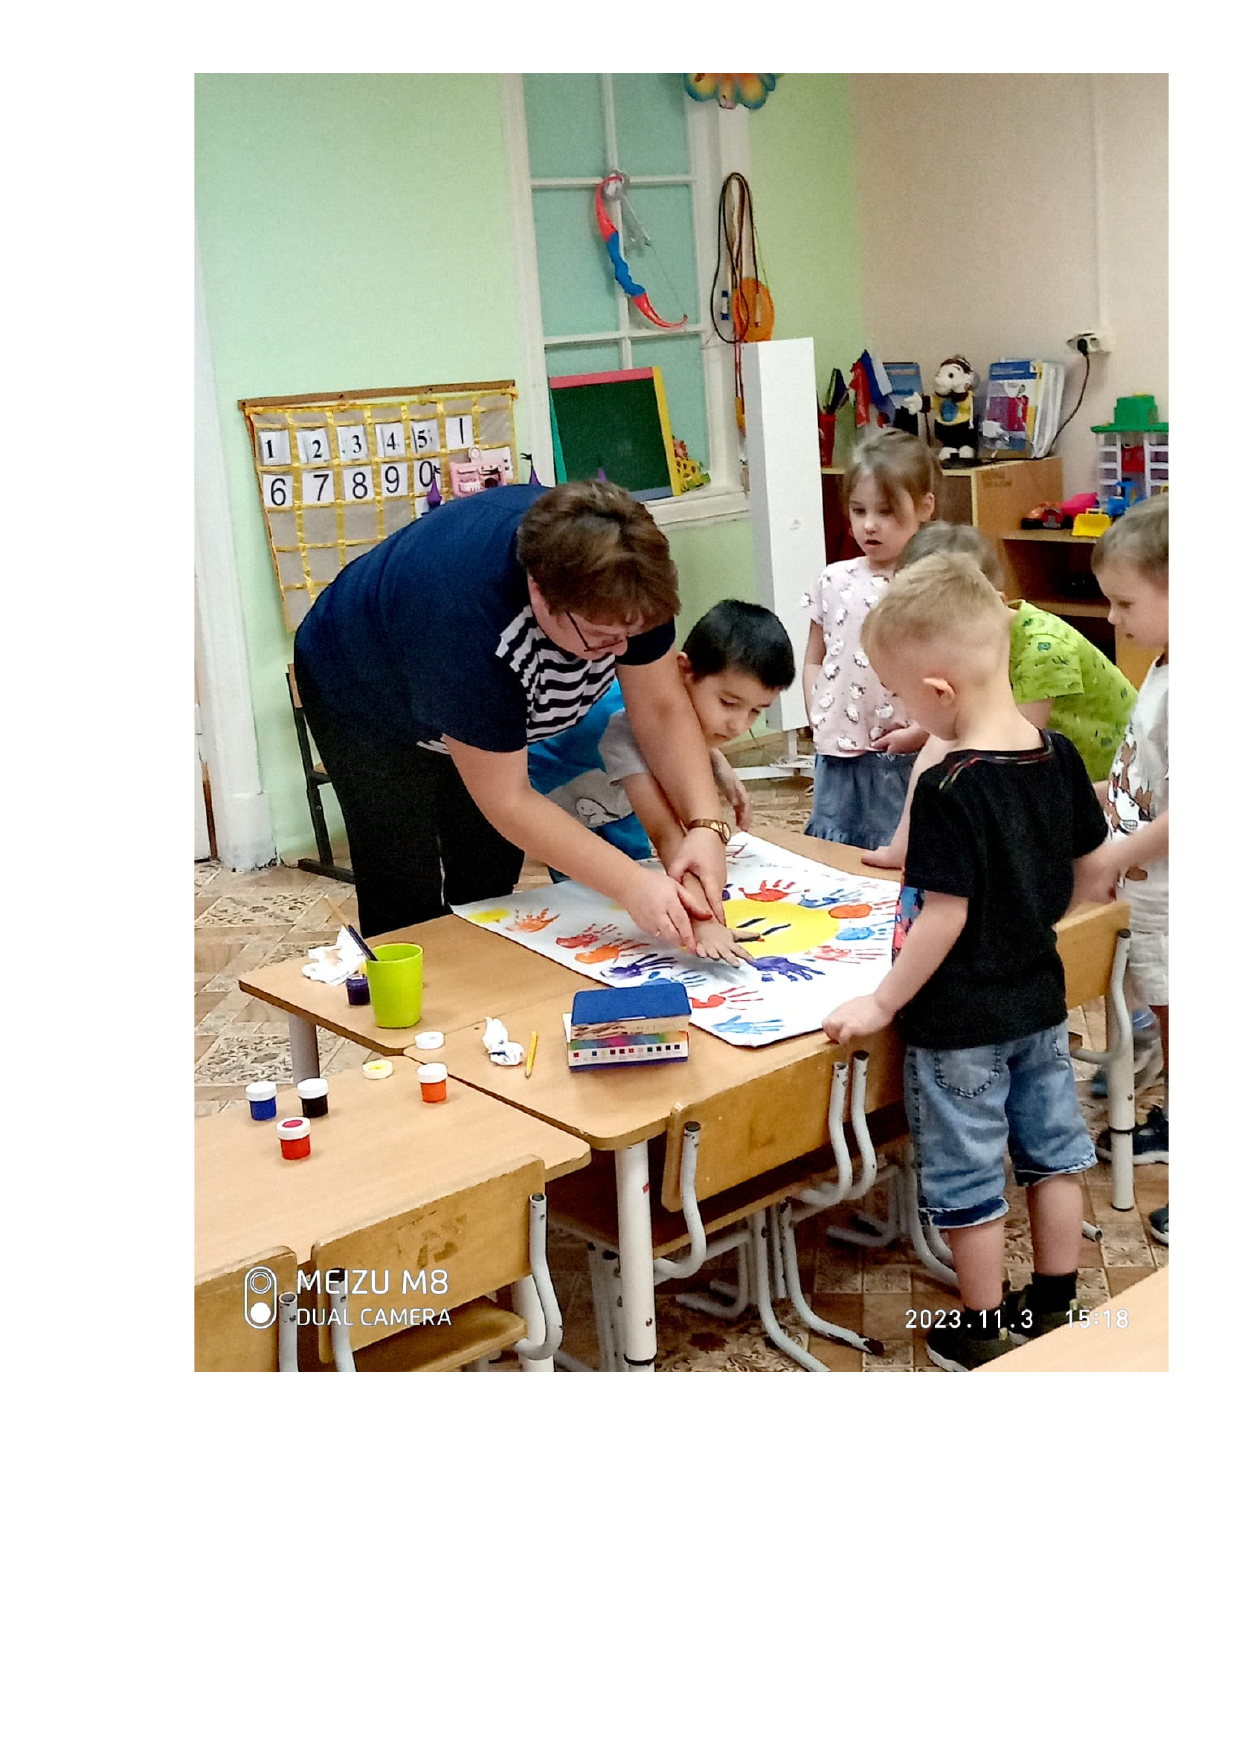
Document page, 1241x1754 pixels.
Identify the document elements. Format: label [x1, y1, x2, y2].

picture [194, 73, 1169, 1372]
